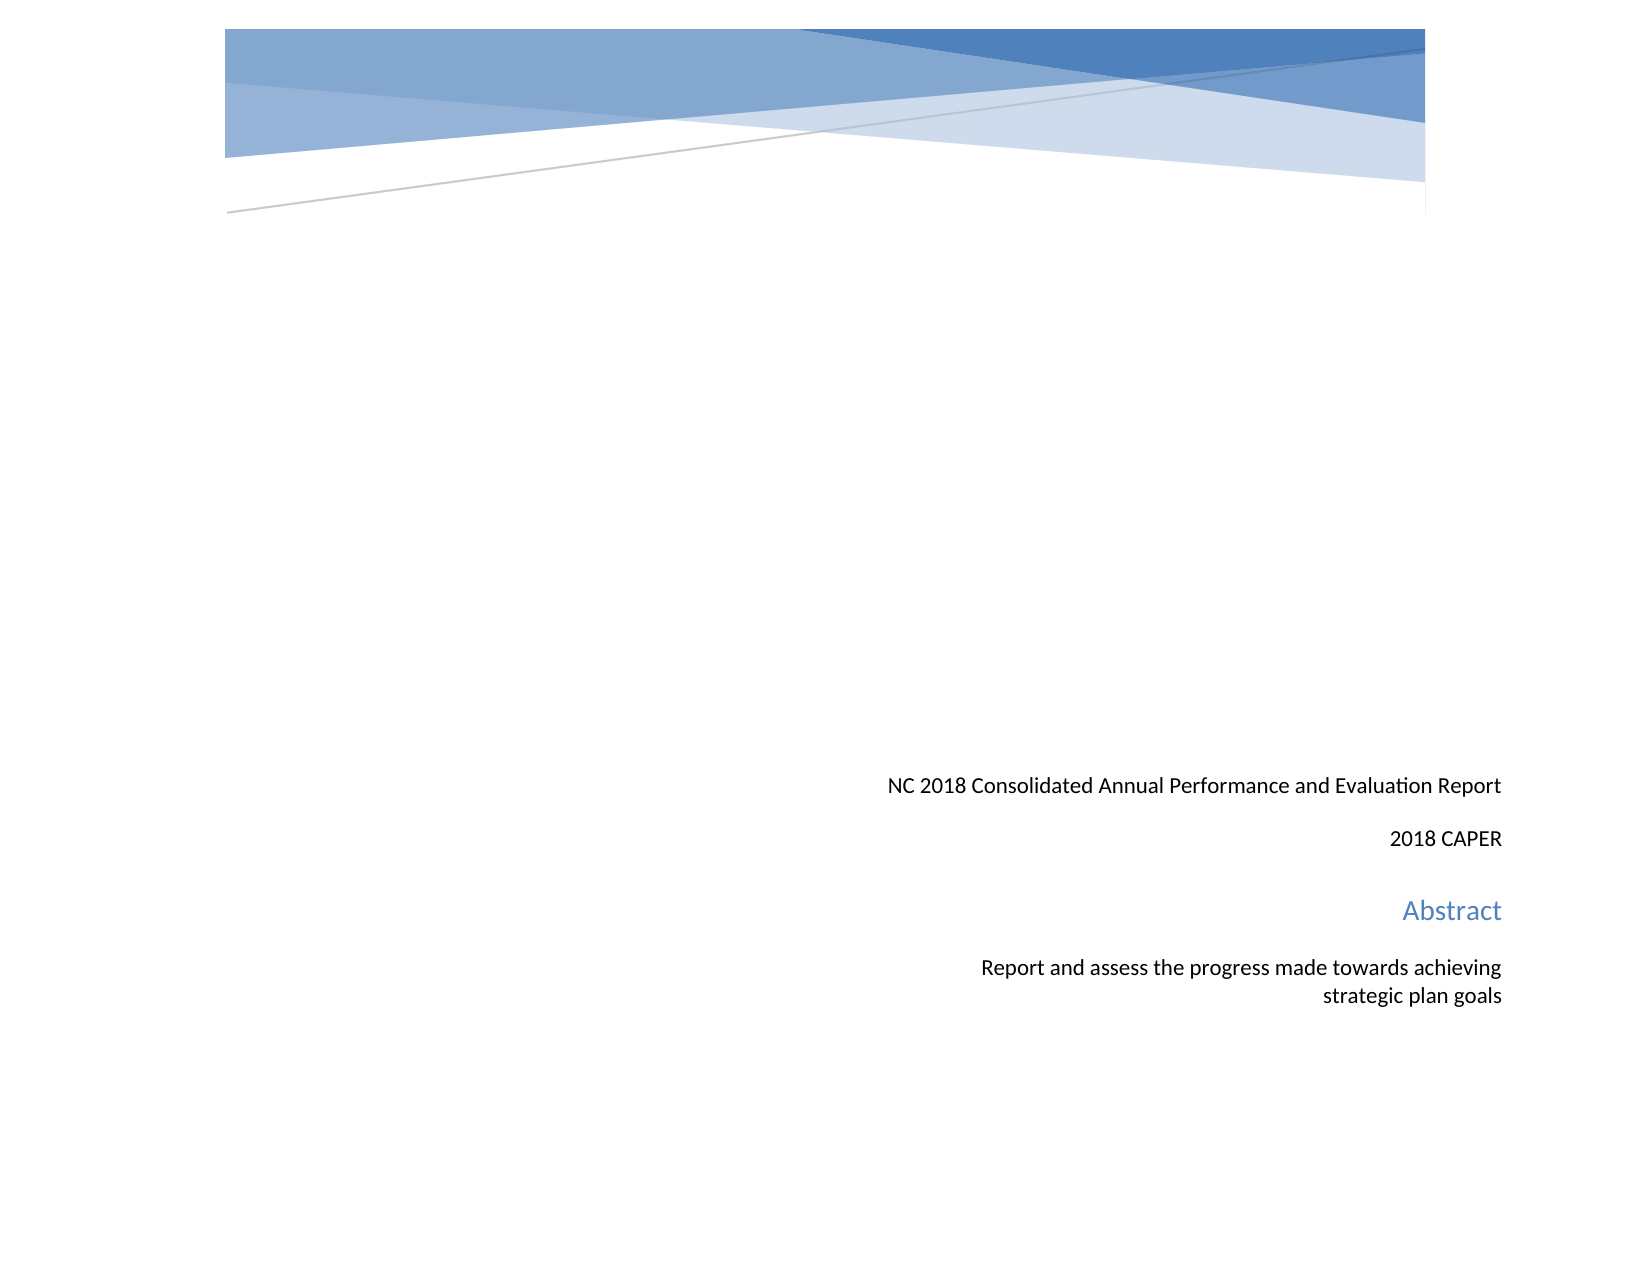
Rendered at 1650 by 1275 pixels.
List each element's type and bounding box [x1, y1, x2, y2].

picture [225, 29, 1425, 229]
